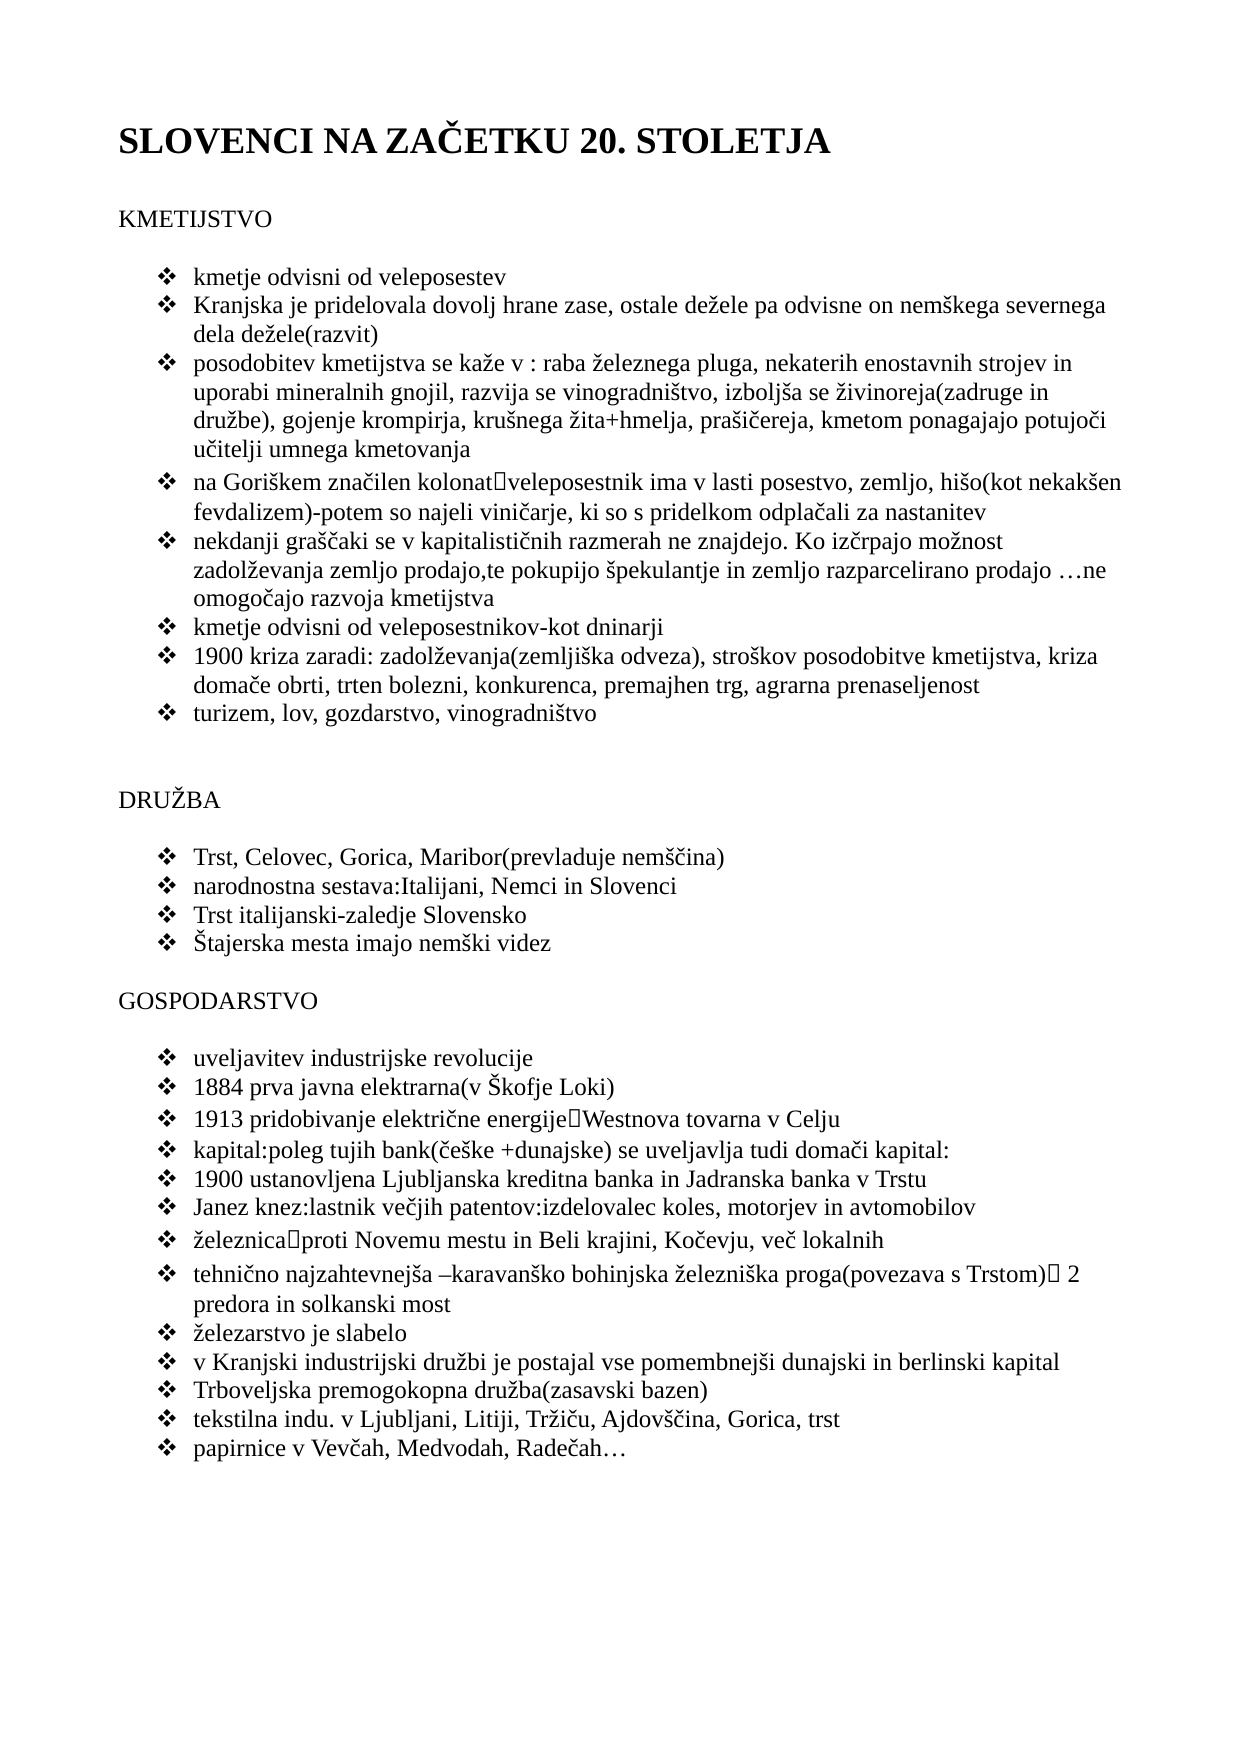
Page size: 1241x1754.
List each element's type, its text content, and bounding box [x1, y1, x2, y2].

list Štajerska mesta imajo nemški videz [156, 928, 1122, 957]
text DRUŽBA [118, 785, 1122, 813]
list Kranjska je pridelovala dovolj hrane zase, ostale dežele pa odvisne on nemškega severnega dela dežele(razvit) [156, 291, 1122, 348]
list v Kranjski industrijski družbi je postajal vse pomembnejši dunajski in berlinski kapital [156, 1347, 1122, 1376]
list kmetje odvisni od veleposestnikov-kot dninarji [156, 612, 1122, 641]
list Trst, Celovec, Gorica, Maribor(prevladuje nemščina) [156, 842, 1122, 871]
list narodnostna sestava:Italijani, Nemci in Slovenci [156, 871, 1122, 900]
list 1900 ustanovljena Ljubljanska kreditna banka in Jadranska banka v Trstu [156, 1164, 1122, 1192]
list železarstvo je slabelo [156, 1318, 1122, 1347]
list kapital:poleg tujih bank(češke +dunajske) se uveljavlja tudi domači kapital: [156, 1135, 1122, 1164]
list železnicaproti Novemu mestu in Beli krajini, Kočevju, več lokalnih [156, 1221, 1122, 1255]
list nekdanji graščaki se v kapitalističnih razmerah ne znajdejo. Ko izčrpajo možnost zadolževanja zemljo prodajo,te pokupijo špekulantje in zemljo razparcelirano prodajo …ne omogočajo razvoja kmetijstva [156, 526, 1122, 612]
text SLOVENCI NA ZAČETKU 20. STOLETJA [118, 118, 1122, 161]
list 1884 prva javna elektrarna(v Škofje Loki) [156, 1072, 1122, 1101]
list tehnično najzahtevnejša –karavanško bohinjska železniška proga(povezava s Trstom) 2 predora in solkanski most [156, 1255, 1122, 1318]
list 1913 pridobivanje električne energijeWestnova tovarna v Celju [156, 1101, 1122, 1135]
list turizem, lov, gozdarstvo, vinogradništvo [156, 698, 1122, 727]
list Trst italijanski-zaledje Slovensko [156, 900, 1122, 928]
list na Goriškem značilen kolonatveleposestnik ima v lasti posestvo, zemljo, hišo(kot nekakšen fevdalizem)-potem so najeli viničarje, ki so s pridelkom odplačali za nastanitev [156, 463, 1122, 526]
text KMETIJSTVO [118, 204, 1122, 233]
list tekstilna indu. v Ljubljani, Litiji, Tržiču, Ajdovščina, Gorica, trst [156, 1404, 1122, 1433]
text GOSPODARSTVO [118, 986, 1122, 1015]
list posodobitev kmetijstva se kaže v : raba železnega pluga, nekaterih enostavnih strojev in uporabi mineralnih gnojil, razvija se vinogradništvo, izboljša se živinoreja(zadruge in družbe), gojenje krompirja, krušnega žita+hmelja, prašičereja, kmetom ponagajajo potujoči učitelji umnega kmetovanja [156, 348, 1122, 463]
list uveljavitev industrijske revolucije [156, 1043, 1122, 1072]
list 1900 kriza zaradi: zadolževanja(zemljiška odveza), stroškov posodobitve kmetijstva, kriza domače obrti, trten bolezni, konkurenca, premajhen trg, agrarna prenaseljenost [156, 641, 1122, 698]
list kmetje odvisni od veleposestev [156, 262, 1122, 291]
list papirnice v Vevčah, Medvodah, Radečah… [156, 1433, 1122, 1462]
list Trboveljska premogokopna družba(zasavski bazen) [156, 1376, 1122, 1404]
list Janez knez:lastnik večjih patentov:izdelovalec koles, motorjev in avtomobilov [156, 1192, 1122, 1221]
